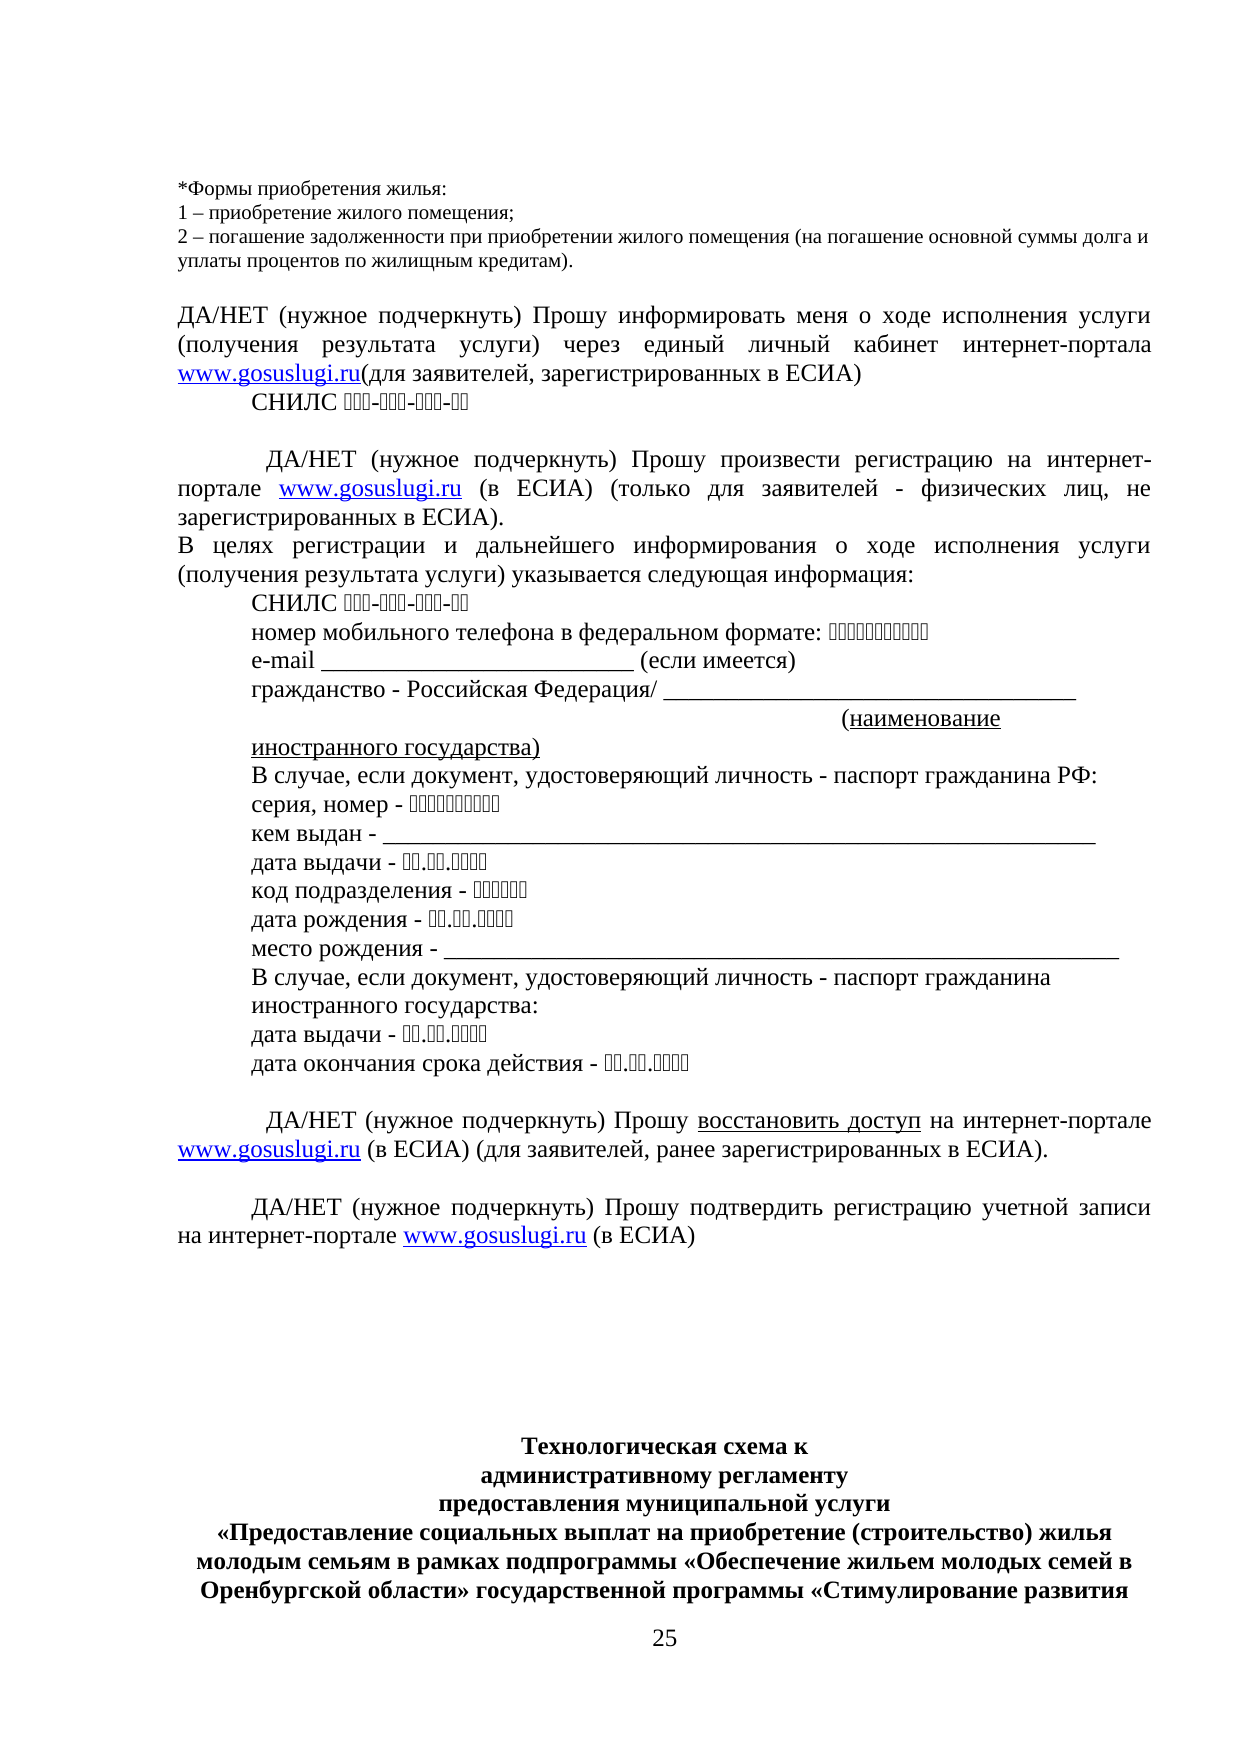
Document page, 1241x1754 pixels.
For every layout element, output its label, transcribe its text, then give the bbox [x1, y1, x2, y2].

text серия, номер - [251, 789, 1147, 818]
text код подразделения - [251, 876, 1147, 904]
text предоставления муниципальной услуги [177, 1488, 1152, 1517]
text административному регламенту [177, 1460, 1152, 1488]
text 2 – погашение задолженности при приобретении жилого помещения (на погашение основной суммы долга и уплаты процентов по жилищным кредитам). [177, 224, 1152, 272]
text дата выдачи - .. [251, 847, 1147, 876]
text ДА/НЕТ (нужное подчеркнуть) Прошу восстановить доступ на интернет-портале www.gosuslugi.ru (в ЕСИА) (для заявителей, ранее зарегистрированных в ЕСИА). [177, 1106, 1152, 1163]
text дата окончания срока действия - .. [251, 1048, 1147, 1077]
text e-mail _________________________ (если имеется) [251, 646, 1152, 674]
text гражданство - Российская Федерация/ _________________________________ [251, 674, 1152, 703]
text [177, 1517, 1152, 1603]
text ДА/НЕТ (нужное подчеркнуть) Прошу произвести регистрацию на интернет-портале www.gosuslugi.ru (в ЕСИА) (только для заявителей - физических лиц, не зарегистрированных в ЕСИА). [177, 444, 1152, 531]
text место рождения - ______________________________________________________ [251, 933, 1147, 962]
text дата выдачи - .. [251, 1019, 1147, 1048]
text ДА/НЕТ (нужное подчеркнуть) Прошу информировать меня о ходе исполнения услуги (получения результата услуги) через единый личный кабинет интернет-портала www.gosuslugi.ru(для заявителей, зарегистрированных в ЕСИА) [177, 301, 1152, 387]
text *Формы приобретения жилья: [177, 176, 1152, 200]
text дата рождения - .. [251, 904, 1152, 933]
text В целях регистрации и дальнейшего информирования о ходе исполнения услуги (получения результата услуги) указывается следующая информация: [177, 531, 1152, 588]
text номер мобильного телефона в федеральном формате: [251, 617, 1152, 646]
text (наименование иностранного государства) [251, 703, 1152, 761]
text Технологическая схема к [177, 1431, 1152, 1460]
text В случае, если документ, удостоверяющий личность - паспорт гражданина иностранного государства: [251, 962, 1147, 1019]
text 1 – приобретение жилого помещения; [177, 200, 1152, 224]
text В случае, если документ, удостоверяющий личность - паспорт гражданина РФ: [251, 761, 1147, 789]
text ДА/НЕТ (нужное подчеркнуть) Прошу подтвердить регистрацию учетной записи на интернет-портале www.gosuslugi.ru (в ЕСИА) [177, 1192, 1152, 1249]
text СНИЛС --- [251, 588, 1152, 617]
text СНИЛС --- [177, 387, 1152, 416]
text кем выдан - _________________________________________________________ [251, 818, 1147, 847]
